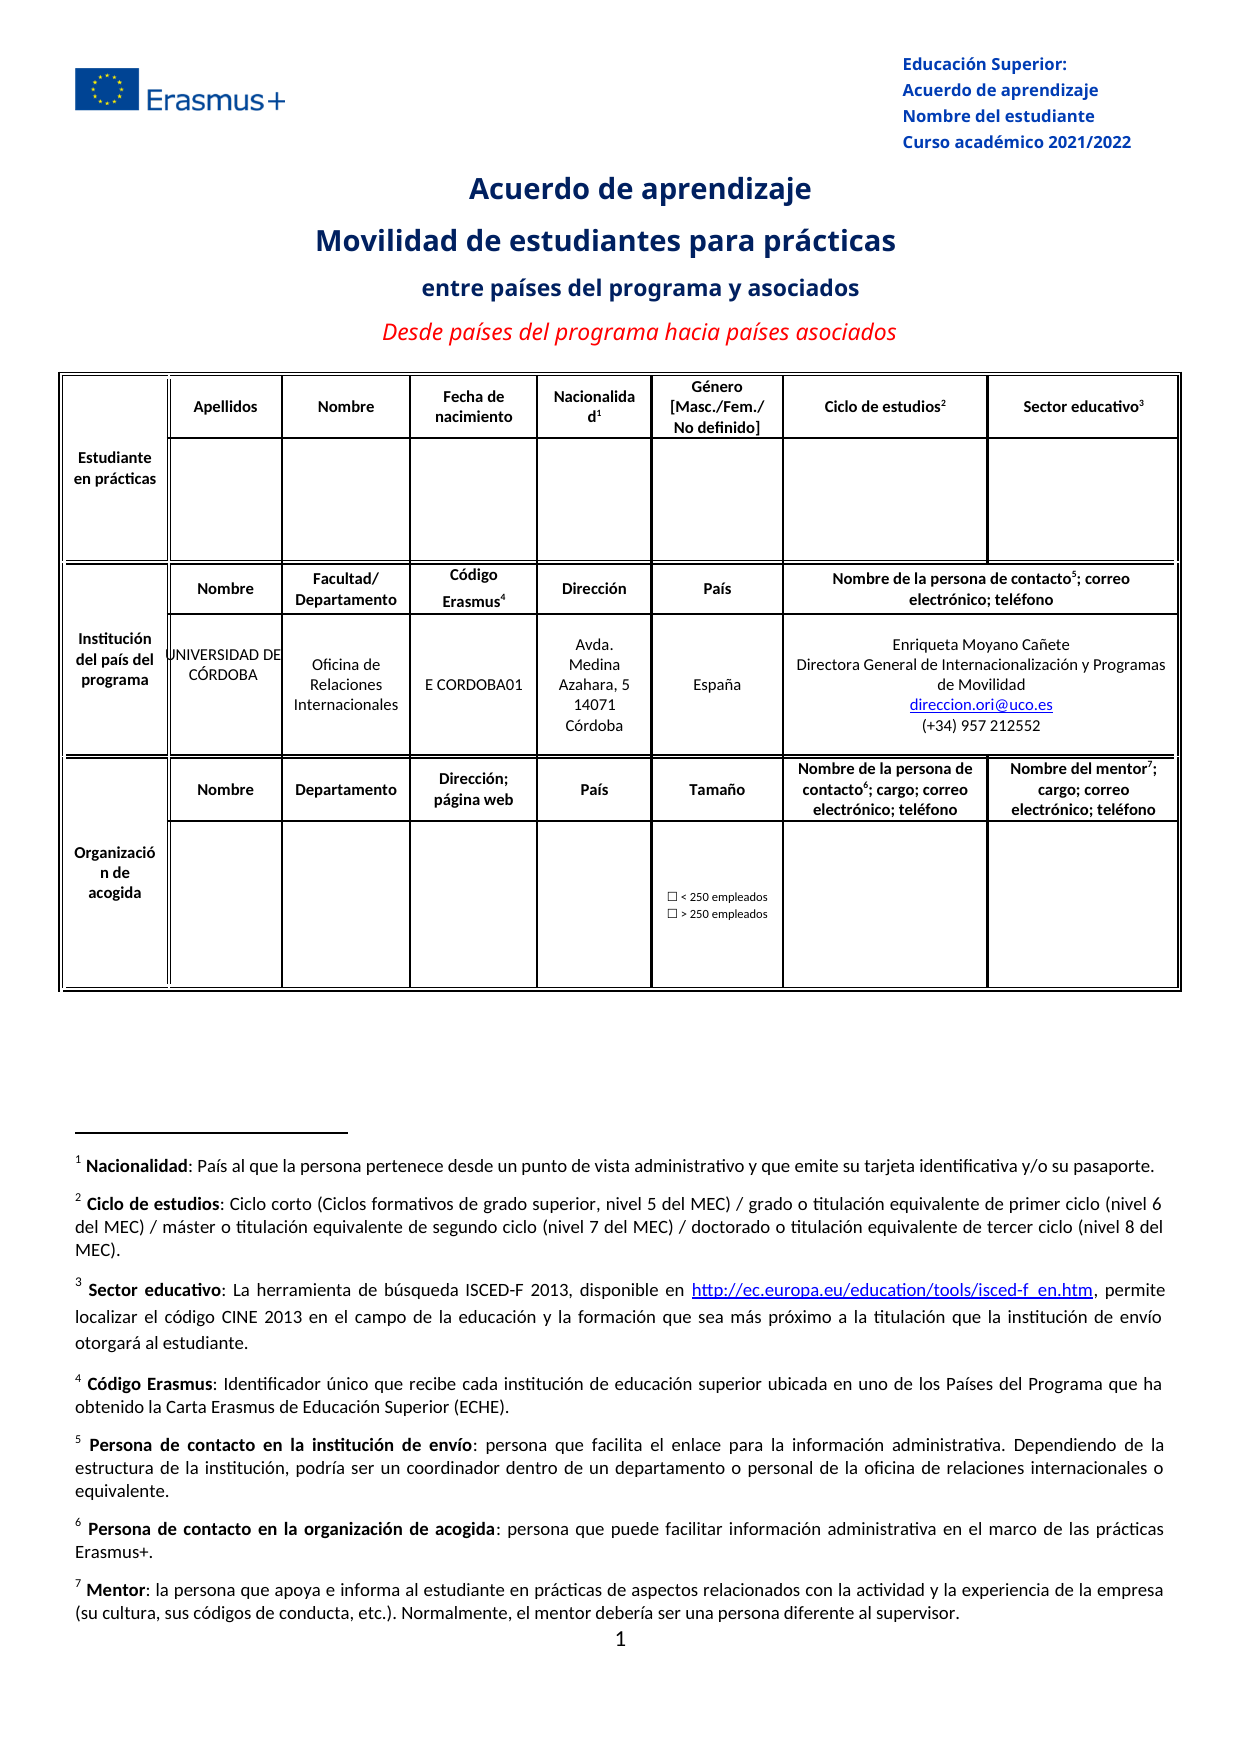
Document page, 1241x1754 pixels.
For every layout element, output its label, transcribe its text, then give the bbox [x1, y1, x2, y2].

table_cell < 250 empleados > 250 empleados [653, 822, 782, 987]
table_header Fecha de nacimiento [411, 376, 536, 437]
table_cell [283, 822, 409, 987]
table_cell Facultad/ Departamento [283, 565, 409, 613]
table_header Ciclo de estudios [784, 376, 986, 437]
table_cell Nombre de la persona de contacto; cargo; correo electrónico; teléfono [784, 759, 986, 819]
table_cell Nombre [171, 759, 281, 819]
table_cell Dirección; página web [411, 759, 536, 819]
table_cell Organización de acogida [61, 754, 169, 987]
table_cell [989, 822, 1177, 987]
table_cell Nombre del mentor; cargo; correo electrónico; teléfono [989, 754, 1179, 819]
table_cell [538, 439, 650, 560]
table_cell Tamaño [653, 759, 782, 819]
table_cell Dirección [538, 565, 650, 613]
table_cell [169, 822, 281, 987]
table_cell [411, 822, 536, 987]
table_cell [989, 439, 1177, 560]
table_cell [784, 439, 986, 560]
table_cell UNIVERSIDAD DE CÓRDOBA [171, 615, 281, 754]
table_header Género [Masc./Fem./ No definido] [653, 376, 782, 437]
table_header Estudiante en prácticas [61, 373, 169, 560]
table_header Nombre [283, 376, 409, 437]
table_cell Departamento [283, 759, 409, 819]
table_cell Avda. Medina Azahara, 5 14071 Córdoba [538, 615, 650, 754]
table_cell [538, 822, 650, 987]
table_cell [653, 439, 782, 560]
table_header Sector educativo [989, 376, 1177, 437]
picture [75, 68, 285, 111]
table_cell [171, 439, 281, 560]
table_cell Nombre [171, 565, 281, 613]
table_header Nacionalidad [538, 376, 650, 437]
table_cell [283, 439, 409, 560]
table_cell Enriqueta Moyano Cañete Directora General de Internacionalización y Programas de Movilidad direccion.ori@uco.es (+34) 957 212552 [784, 615, 1177, 754]
table_cell País [653, 565, 782, 613]
table_cell E CORDOBA01 [411, 615, 536, 754]
table_cell País [538, 759, 650, 819]
table_cell Oficina de Relaciones Internacionales [283, 615, 409, 754]
table_cell Código Erasmus [411, 565, 536, 613]
table_cell [784, 822, 986, 987]
table_cell [411, 439, 536, 560]
table_header Apellidos [169, 376, 281, 437]
table_cell España [653, 615, 782, 754]
table_cell Institución del país del programa [61, 560, 169, 754]
table_cell Nombre de la persona de contacto; correo electrónico; teléfono [784, 560, 1179, 613]
